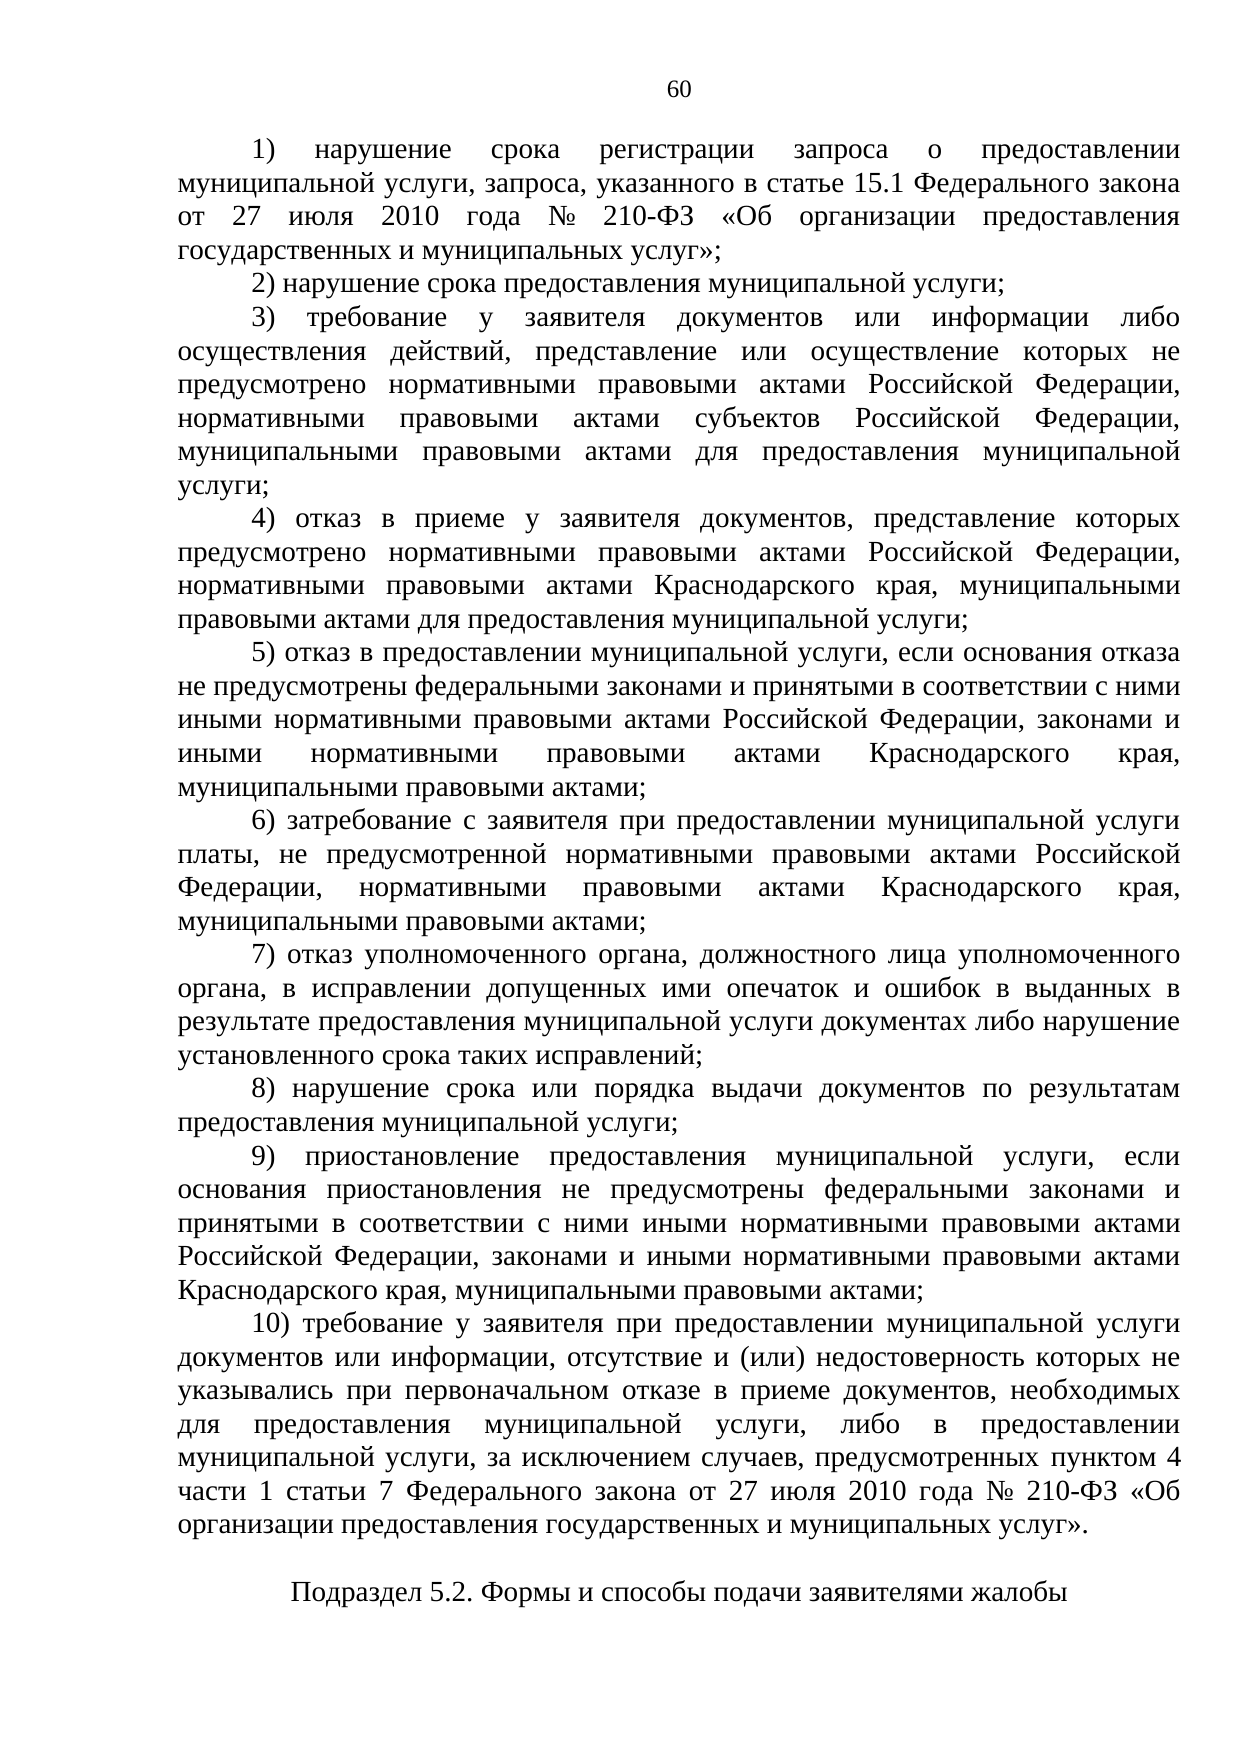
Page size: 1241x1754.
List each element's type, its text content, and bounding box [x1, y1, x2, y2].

text 10) требование у заявителя при предоставлении муниципальной услуги документов или информации, отсутствие и (или) недостоверность которых не указывались при первоначальном отказе в приеме документов, необходимых для предоставления муниципальной услуги, либо в предоставлении муниципальной услуги, за исключением случаев, предусмотренных пунктом 4 части 1 статьи 7 Федерального закона от 27 июля 2010 года № 210-ФЗ «Об организации предоставления государственных и муниципальных услуг». [177, 1305, 1181, 1540]
text 7) отказ уполномоченного органа, должностного лица уполномоченного органа, в исправлении допущенных ими опечаток и ошибок в выданных в результате предоставления муниципальной услуги документах либо нарушение установленного срока таких исправлений; [177, 936, 1181, 1071]
text 4) отказ в приеме у заявителя документов, представление которых предусмотрено нормативными правовыми актами Российской Федерации, нормативными правовыми актами Краснодарского края, муниципальными правовыми актами для предоставления муниципальной услуги; [177, 500, 1181, 634]
text Подраздел 5.2. Формы и способы подачи заявителями жалобы [177, 1574, 1181, 1607]
text 2) нарушение срока предоставления муниципальной услуги; [177, 266, 1181, 299]
text 8) нарушение срока или порядка выдачи документов по результатам предоставления муниципальной услуги; [177, 1071, 1181, 1138]
text 6) затребование с заявителя при предоставлении муниципальной услуги платы, не предусмотренной нормативными правовыми актами Российской Федерации, нормативными правовыми актами Краснодарского края, муниципальными правовыми актами; [177, 802, 1181, 936]
text 9) приостановление предоставления муниципальной услуги, если основания приостановления не предусмотрены федеральными законами и принятыми в соответствии с ними иными нормативными правовыми актами Российской Федерации, законами и иными нормативными правовыми актами Краснодарского края, муниципальными правовыми актами; [177, 1138, 1181, 1305]
text 5) отказ в предоставлении муниципальной услуги, если основания отказа не предусмотрены федеральными законами и принятыми в соответствии с ними иными нормативными правовыми актами Российской Федерации, законами и иными нормативными правовыми актами Краснодарского края, муниципальными правовыми актами; [177, 634, 1181, 802]
text 3) требование у заявителя документов или информации либо осуществления действий, представление или осуществление которых не предусмотрено нормативными правовыми актами Российской Федерации, нормативными правовыми актами субъектов Российской Федерации, муниципальными правовыми актами для предоставления муниципальной услуги; [177, 299, 1181, 500]
text 1) нарушение срока регистрации запроса о предоставлении муниципальной услуги, запроса, указанного в статье 15.1 Федерального закона от 27 июля 2010 года № 210-ФЗ «Об организации предоставления государственных и муниципальных услуг»; [177, 131, 1181, 266]
